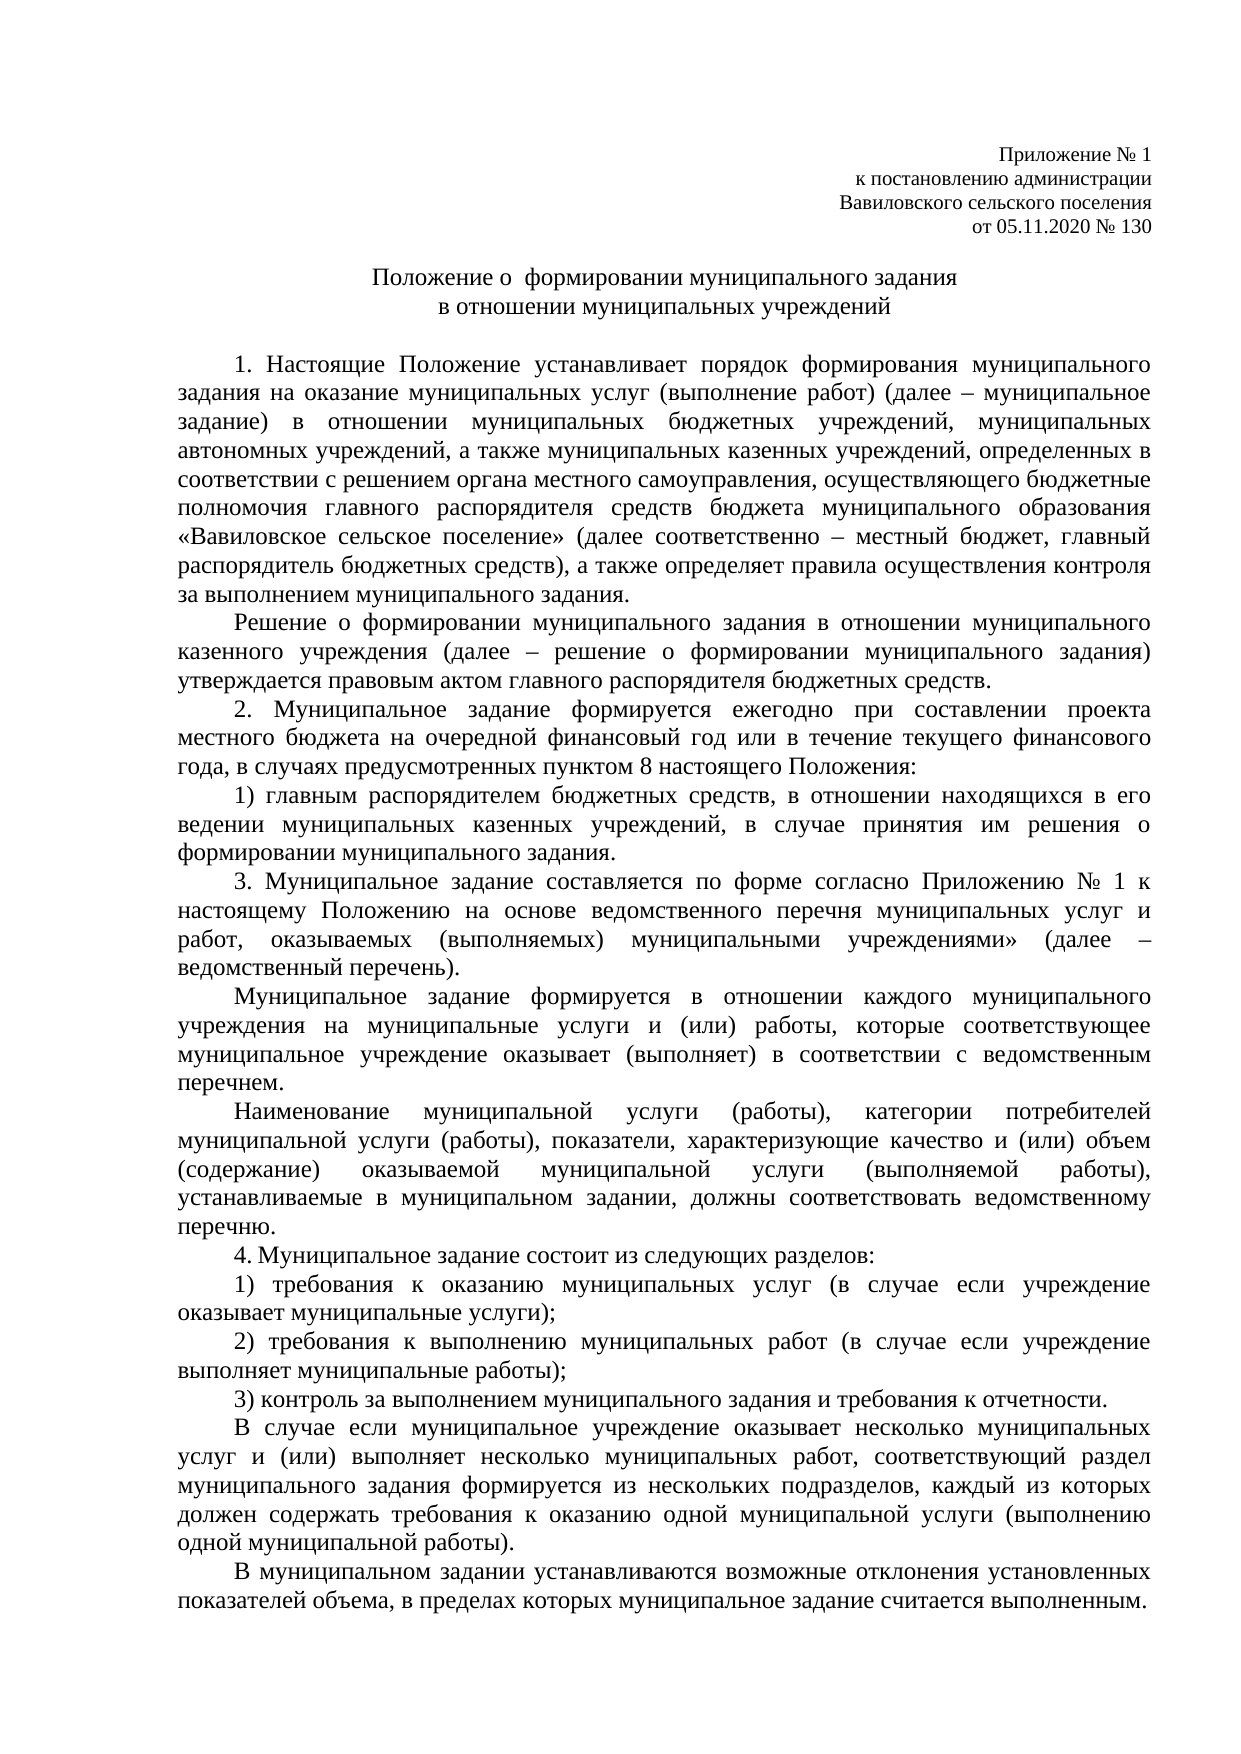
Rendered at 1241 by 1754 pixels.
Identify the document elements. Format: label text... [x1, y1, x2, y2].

text В муниципальном задании устанавливаются возможные отклонения установленных показателей объема, в пределах которых муниципальное задание считается выполненным. [177, 1556, 1152, 1614]
title Положение о формировании муниципального задания в отношении муниципальных учреждений [177, 262, 1152, 320]
text Решение о формировании муниципального задания в отношении муниципального казенного учреждения (далее – решение о формировании муниципального задания) утверждается правовым актом главного распорядителя бюджетных средств. [177, 607, 1152, 694]
text 3) контроль за выполнением муниципального задания и требования к отчетности. [177, 1384, 1152, 1412]
text Приложение № 1 к постановлению администрации Вавиловского сельского поселения от 05.11.2020 № 130 [177, 142, 1152, 238]
text 1. Настоящие Положение устанавливает порядок формирования муниципального задания на оказание муниципальных услуг (выполнение работ) (далее – муниципальное задание) в отношении муниципальных бюджетных учреждений, муниципальных автономных учреждений, а также муниципальных казенных учреждений, определенных в соответствии с решением органа местного самоуправления, осуществляющего бюджетные полномочия главного распорядителя средств бюджета муниципального образования «Вавиловское сельское поселение» (далее соответственно – местный бюджет, главный распорядитель бюджетных средств), а также определяет правила осуществления контроля за выполнением муниципального задания. [177, 349, 1152, 607]
text 1) главным распорядителем бюджетных средств, в отношении находящихся в его ведении муниципальных казенных учреждений, в случае принятия им решения о формировании муниципального задания. [177, 780, 1152, 866]
text 3. Муниципальное задание составляется по форме согласно Приложению № 1 к настоящему Положению на основе ведомственного перечня муниципальных услуг и работ, оказываемых (выполняемых) муниципальными учреждениями» (далее – ведомственный перечень). [177, 866, 1152, 981]
text Муниципальное задание формируется в отношении каждого муниципального учреждения на муниципальные услуги и (или) работы, которые соответствующее муниципальное учреждение оказывает (выполняет) в соответствии с ведомственным перечнем. [177, 981, 1152, 1096]
text 2. Муниципальное задание формируется ежегодно при составлении проекта местного бюджета на очередной финансовый год или в течение текущего финансового года, в случаях предусмотренных пунктом 8 настоящего Положения: [177, 694, 1152, 780]
text Наименование муниципальной услуги (работы), категории потребителей муниципальной услуги (работы), показатели, характеризующие качество и (или) объем (содержание) оказываемой муниципальной услуги (выполняемой работы), устанавливаемые в муниципальном задании, должны соответствовать ведомственному перечню. [177, 1096, 1152, 1240]
text 2) требования к выполнению муниципальных работ (в случае если учреждение выполняет муниципальные работы); [177, 1326, 1152, 1384]
text 1) требования к оказанию муниципальных услуг (в случае если учреждение оказывает муниципальные услуги); [177, 1269, 1152, 1326]
text В случае если муниципальное учреждение оказывает несколько муниципальных услуг и (или) выполняет несколько муниципальных работ, соответствующий раздел муниципального задания формируется из нескольких подразделов, каждый из которых должен содержать требования к оказанию одной муниципальной услуги (выполнению одной муниципальной работы). [177, 1412, 1152, 1556]
text 4. Муниципальное задание состоит из следующих разделов: [177, 1240, 1152, 1269]
